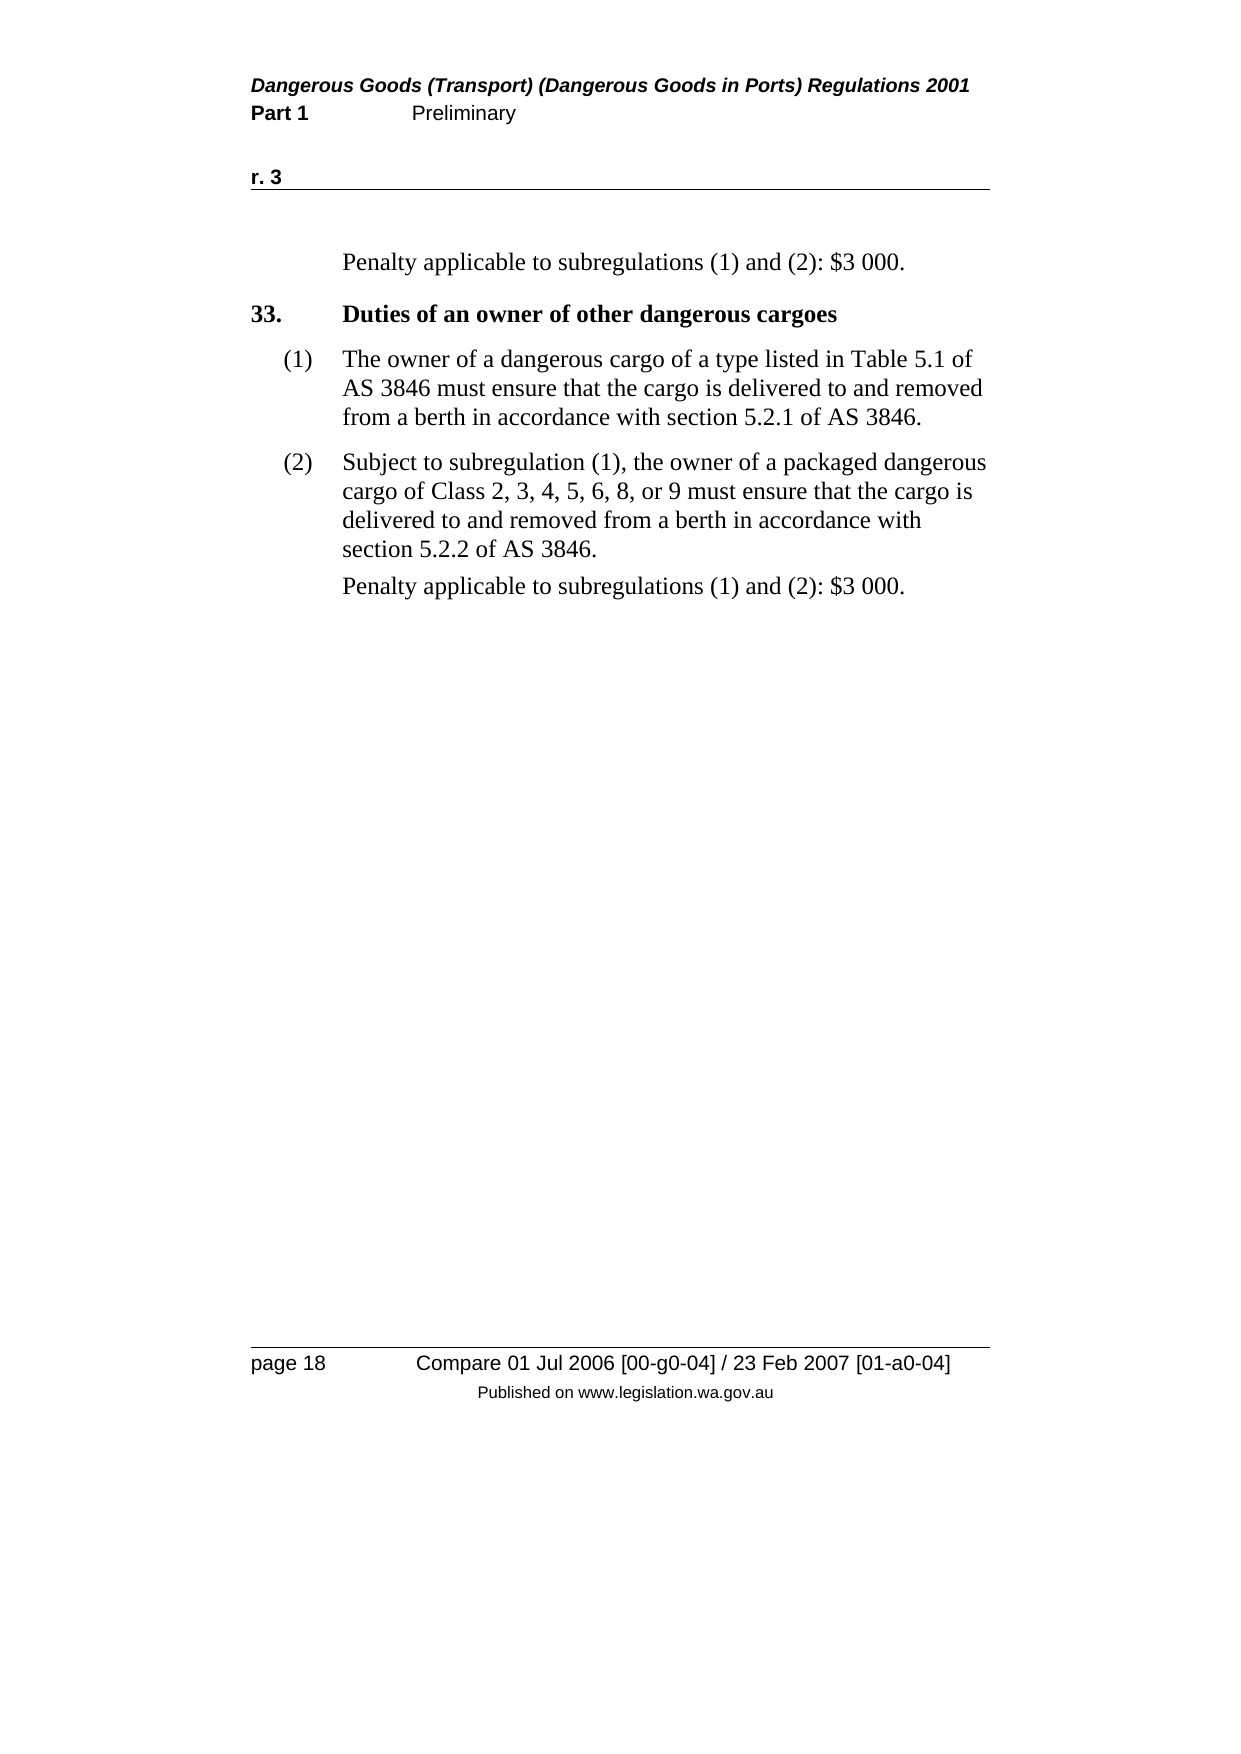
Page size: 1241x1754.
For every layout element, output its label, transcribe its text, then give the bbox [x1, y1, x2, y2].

subtitle 33. Duties of an owner of other dangerous cargoes [251, 299, 990, 328]
text Penalty applicable to subregulations (1) and (2): $3 000. [251, 571, 990, 599]
text (2) Subject to subregulation (1), the owner of a packaged dangerous cargo of Class 2, 3, 4, 5, 6, 8, or 9 must ensure that the cargo is delivered to and removed from a berth in accordance with section 5.2.2 of AS 3846. [251, 447, 990, 562]
text (1) The owner of a dangerous cargo of a type listed in Table 5.1 of AS 3846 must ensure that the cargo is delivered to and removed from a berth in accordance with section 5.2.1 of AS 3846. [251, 344, 990, 431]
text Penalty applicable to subregulations (1) and (2): $3 000. [251, 247, 990, 276]
